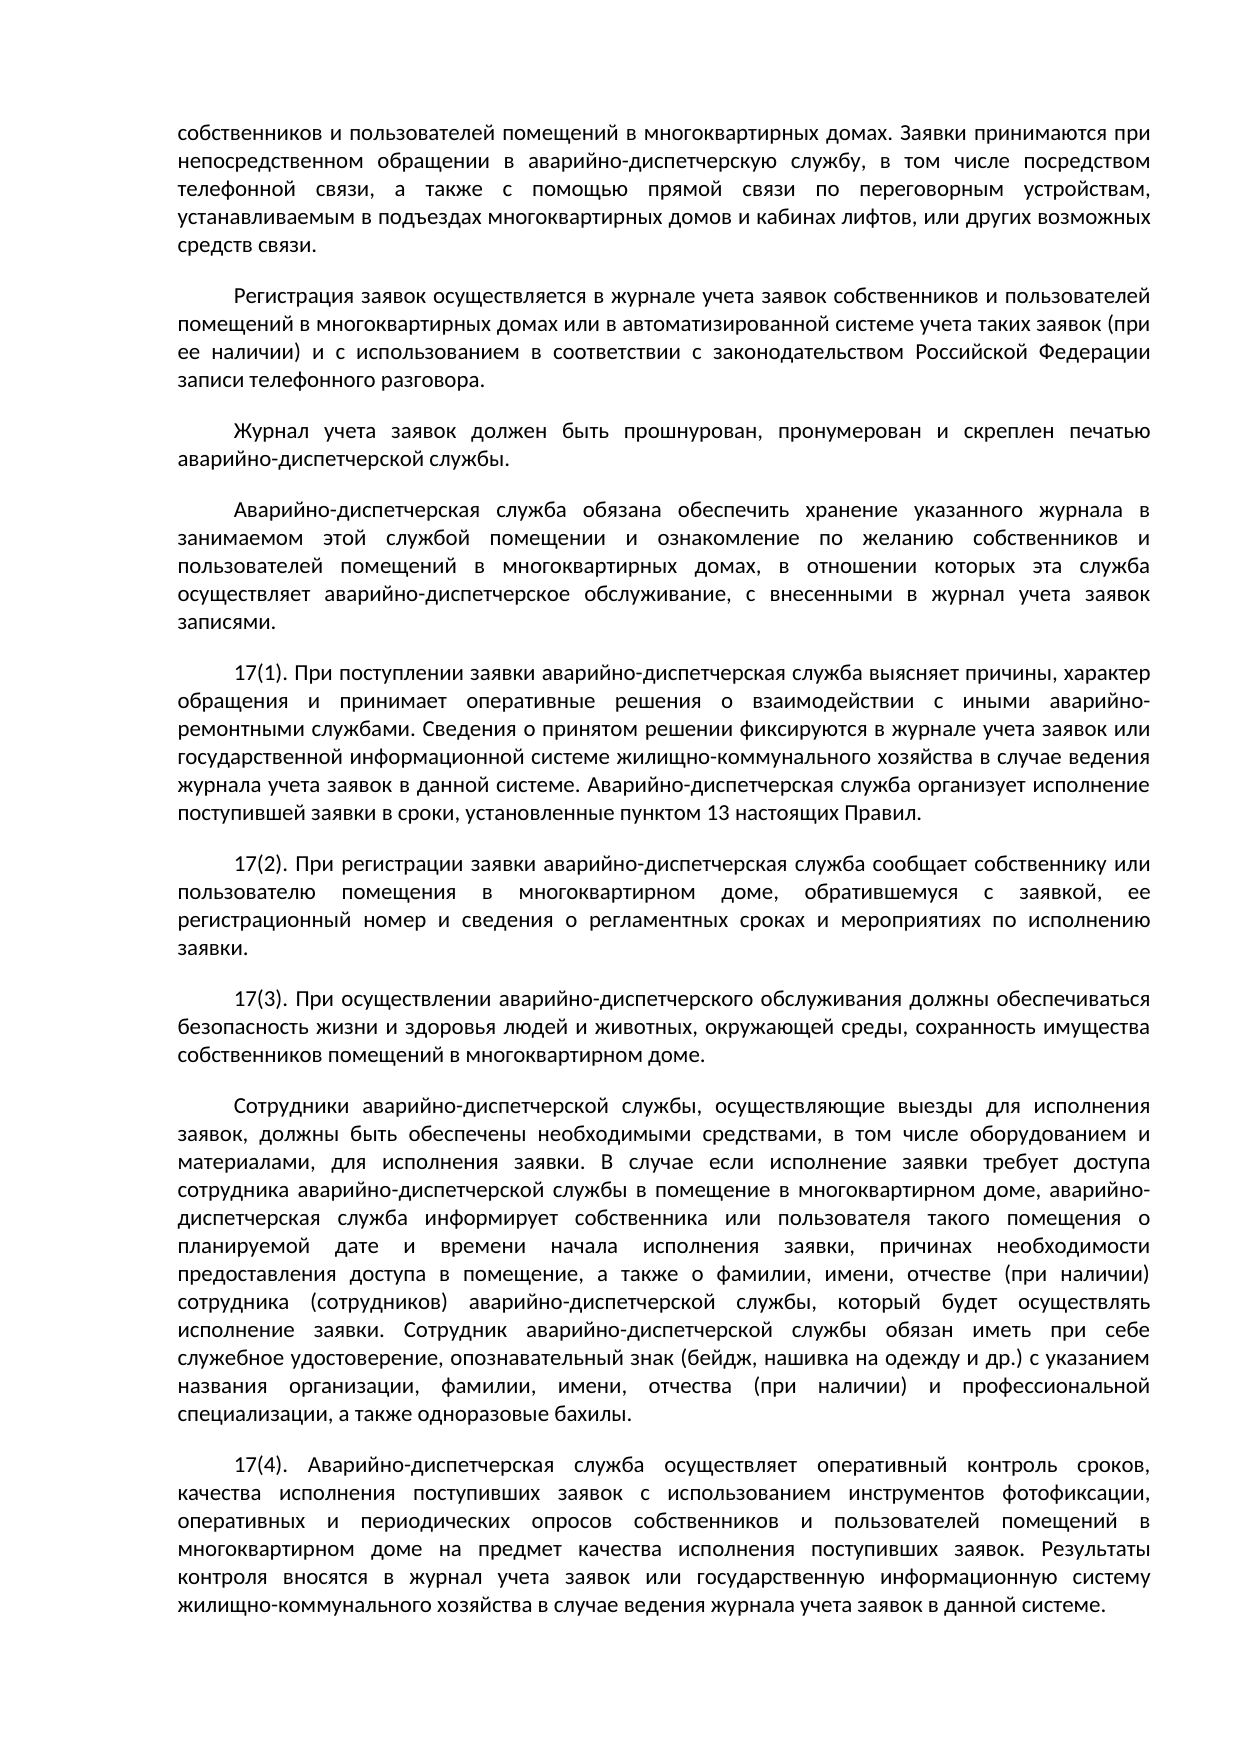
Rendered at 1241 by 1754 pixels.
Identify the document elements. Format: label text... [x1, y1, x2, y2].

text Журнал учета заявок должен быть прошнурован, пронумерован и скреплен печатью аварийно-диспетчерской службы. [177, 416, 1152, 472]
text Сотрудники аварийно-диспетчерской службы, осуществляющие выезды для исполнения заявок, должны быть обеспечены необходимыми средствами, в том числе оборудованием и материалами, для исполнения заявки. В случае если исполнение заявки требует доступа сотрудника аварийно-диспетчерской службы в помещение в многоквартирном доме, аварийно-диспетчерская служба информирует собственника или пользователя такого помещения о планируемой дате и времени начала исполнения заявки, причинах необходимости предоставления доступа в помещение, а также о фамилии, имени, отчестве (при наличии) сотрудника (сотрудников) аварийно-диспетчерской службы, который будет осуществлять исполнение заявки. Сотрудник аварийно-диспетчерской службы обязан иметь при себе служебное удостоверение, опознавательный знак (бейдж, нашивка на одежду и др.) с указанием названия организации, фамилии, имени, отчества (при наличии) и профессиональной специализации, а также одноразовые бахилы. [177, 1091, 1152, 1427]
text 17(3). При осуществлении аварийно-диспетчерского обслуживания должны обеспечиваться безопасность жизни и здоровья людей и животных, окружающей среды, сохранность имущества собственников помещений в многоквартирном доме. [177, 984, 1152, 1068]
text Регистрация заявок осуществляется в журнале учета заявок собственников и пользователей помещений в многоквартирных домах или в автоматизированной системе учета таких заявок (при ее наличии) и с использованием в соответствии с законодательством Российской Федерации записи телефонного разговора. [177, 281, 1152, 393]
text 17(1). При поступлении заявки аварийно-диспетчерская служба выясняет причины, характер обращения и принимает оперативные решения о взаимодействии с иными аварийно-ремонтными службами. Сведения о принятом решении фиксируются в журнале учета заявок или государственной информационной системе жилищно-коммунального хозяйства в случае ведения журнала учета заявок в данной системе. Аварийно-диспетчерская служба организует исполнение поступившей заявки в сроки, установленные пунктом 13 настоящих Правил. [177, 658, 1152, 826]
text 17(2). При регистрации заявки аварийно-диспетчерская служба сообщает собственнику или пользователю помещения в многоквартирном доме, обратившемуся с заявкой, ее регистрационный номер и сведения о регламентных сроках и мероприятиях по исполнению заявки. [177, 849, 1152, 961]
text 17(4). Аварийно-диспетчерская служба осуществляет оперативный контроль сроков, качества исполнения поступивших заявок с использованием инструментов фотофиксации, оперативных и периодических опросов собственников и пользователей помещений в многоквартирном доме на предмет качества исполнения поступивших заявок. Результаты контроля вносятся в журнал учета заявок или государственную информационную систему жилищно-коммунального хозяйства в случае ведения журнала учета заявок в данной системе. [177, 1450, 1152, 1618]
text Аварийно-диспетчерская служба обязана обеспечить хранение указанного журнала в занимаемом этой службой помещении и ознакомление по желанию собственников и пользователей помещений в многоквартирных домах, в отношении которых эта служба осуществляет аварийно-диспетчерское обслуживание, с внесенными в журнал учета заявок записями. [177, 495, 1152, 635]
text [177, 118, 1152, 258]
